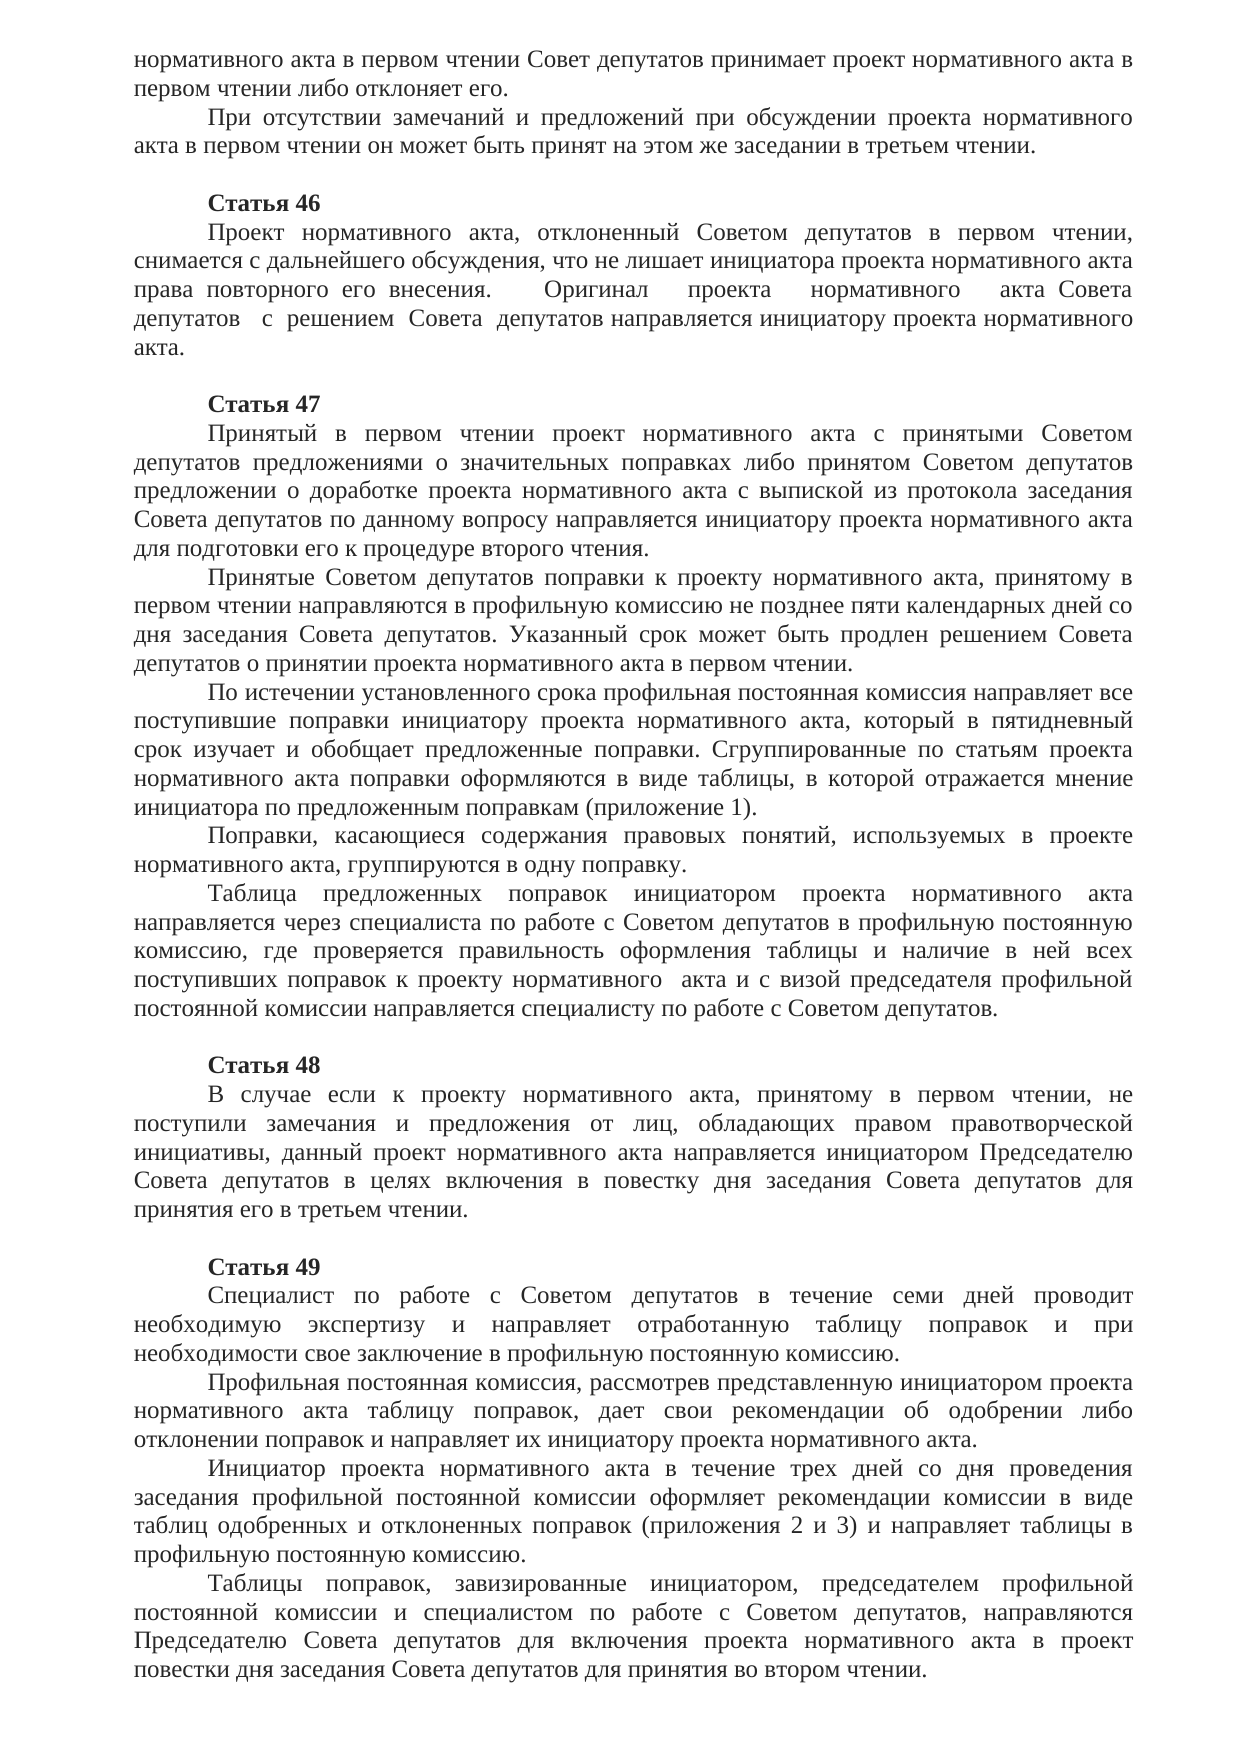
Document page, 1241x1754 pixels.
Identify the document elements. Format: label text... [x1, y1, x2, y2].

text Инициатор проекта нормативного акта в течение трех дней со дня проведения заседания профильной постоянной комиссии оформляет рекомендации комиссии в виде таблиц одобренных и отклоненных поправок (приложения 2 и 3) и направляет таблицы в профильную постоянную комиссию. [133, 1453, 1134, 1568]
text Специалист по работе с Советом депутатов в течение семи дней проводит необходимую экспертизу и направляет отработанную таблицу поправок и при необходимости свое заключение в профильную постоянную комиссию. [133, 1281, 1134, 1367]
text Принятый в первом чтении проект нормативного акта с принятыми Советом депутатов предложениями о значительных поправках либо принятом Советом депутатов предложении о доработке проекта нормативного акта с выпиской из протокола заседания Совета депутатов по данному вопросу направляется инициатору проекта нормативного акта для подготовки его к процедуре второго чтения. [133, 418, 1134, 562]
text Статья 47 [133, 389, 1134, 418]
text При отсутствии замечаний и предложений при обсуждении проекта нормативного акта в первом чтении он может быть принят на этом же заседании в третьем чтении. [133, 102, 1134, 159]
text Таблица предложенных поправок инициатором проекта нормативного акта направляется через специалиста по работе с Советом депутатов в профильную постоянную комиссию, где проверяется правильность оформления таблицы и наличие в ней всех поступивших поправок к проекту нормативного акта и с визой председателя профильной постоянной комиссии направляется специалисту по работе с Советом депутатов. [133, 878, 1134, 1022]
text Поправки, касающиеся содержания правовых понятий, используемых в проекте нормативного акта, группируются в одну поправку. [133, 821, 1134, 878]
text Статья 48 [133, 1051, 1134, 1079]
text Статья 46 [133, 188, 1134, 217]
text Профильная постоянная комиссия, рассмотрев представленную инициатором проекта нормативного акта таблицу поправок, дает свои рекомендации об одобрении либо отклонении поправок и направляет их инициатору проекта нормативного акта. [133, 1367, 1134, 1453]
text По истечении установленного срока профильная постоянная комиссия направляет все поступившие поправки инициатору проекта нормативного акта, который в пятидневный срок изучает и обобщает предложенные поправки. Сгруппированные по статьям проекта нормативного акта поправки оформляются в виде таблицы, в которой отражается мнение инициатора по предложенным поправкам (приложение 1). [133, 677, 1134, 821]
text Таблицы поправок, завизированные инициатором, председателем профильной постоянной комиссии и специалистом по работе с Советом депутатов, направляются Председателю Совета депутатов для включения проекта нормативного акта в проект повестки дня заседания Совета депутатов для принятия во втором чтении. [133, 1568, 1134, 1683]
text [133, 44, 1134, 102]
text Принятые Советом депутатов поправки к проекту нормативного акта, принятому в первом чтении направляются в профильную комиссию не позднее пяти календарных дней со дня заседания Совета депутатов. Указанный срок может быть продлен решением Совета депутатов о принятии проекта нормативного акта в первом чтении. [133, 562, 1134, 677]
text Проект нормативного акта, отклоненный Советом депутатов в первом чтении, снимается с дальнейшего обсуждения, что не лишает инициатора проекта нормативного акта права повторного его внесения. Оригинал проекта нормативного акта Совета депутатов с решением Совета депутатов направляется инициатору проекта нормативного акта. [133, 217, 1134, 361]
text В случае если к проекту нормативного акта, принятому в первом чтении, не поступили замечания и предложения от лиц, обладающих правом правотворческой инициативы, данный проект нормативного акта направляется инициатором Председателю Совета депутатов в целях включения в повестку дня заседания Совета депутатов для принятия его в третьем чтении. [133, 1079, 1134, 1223]
text Статья 49 [133, 1252, 1134, 1281]
